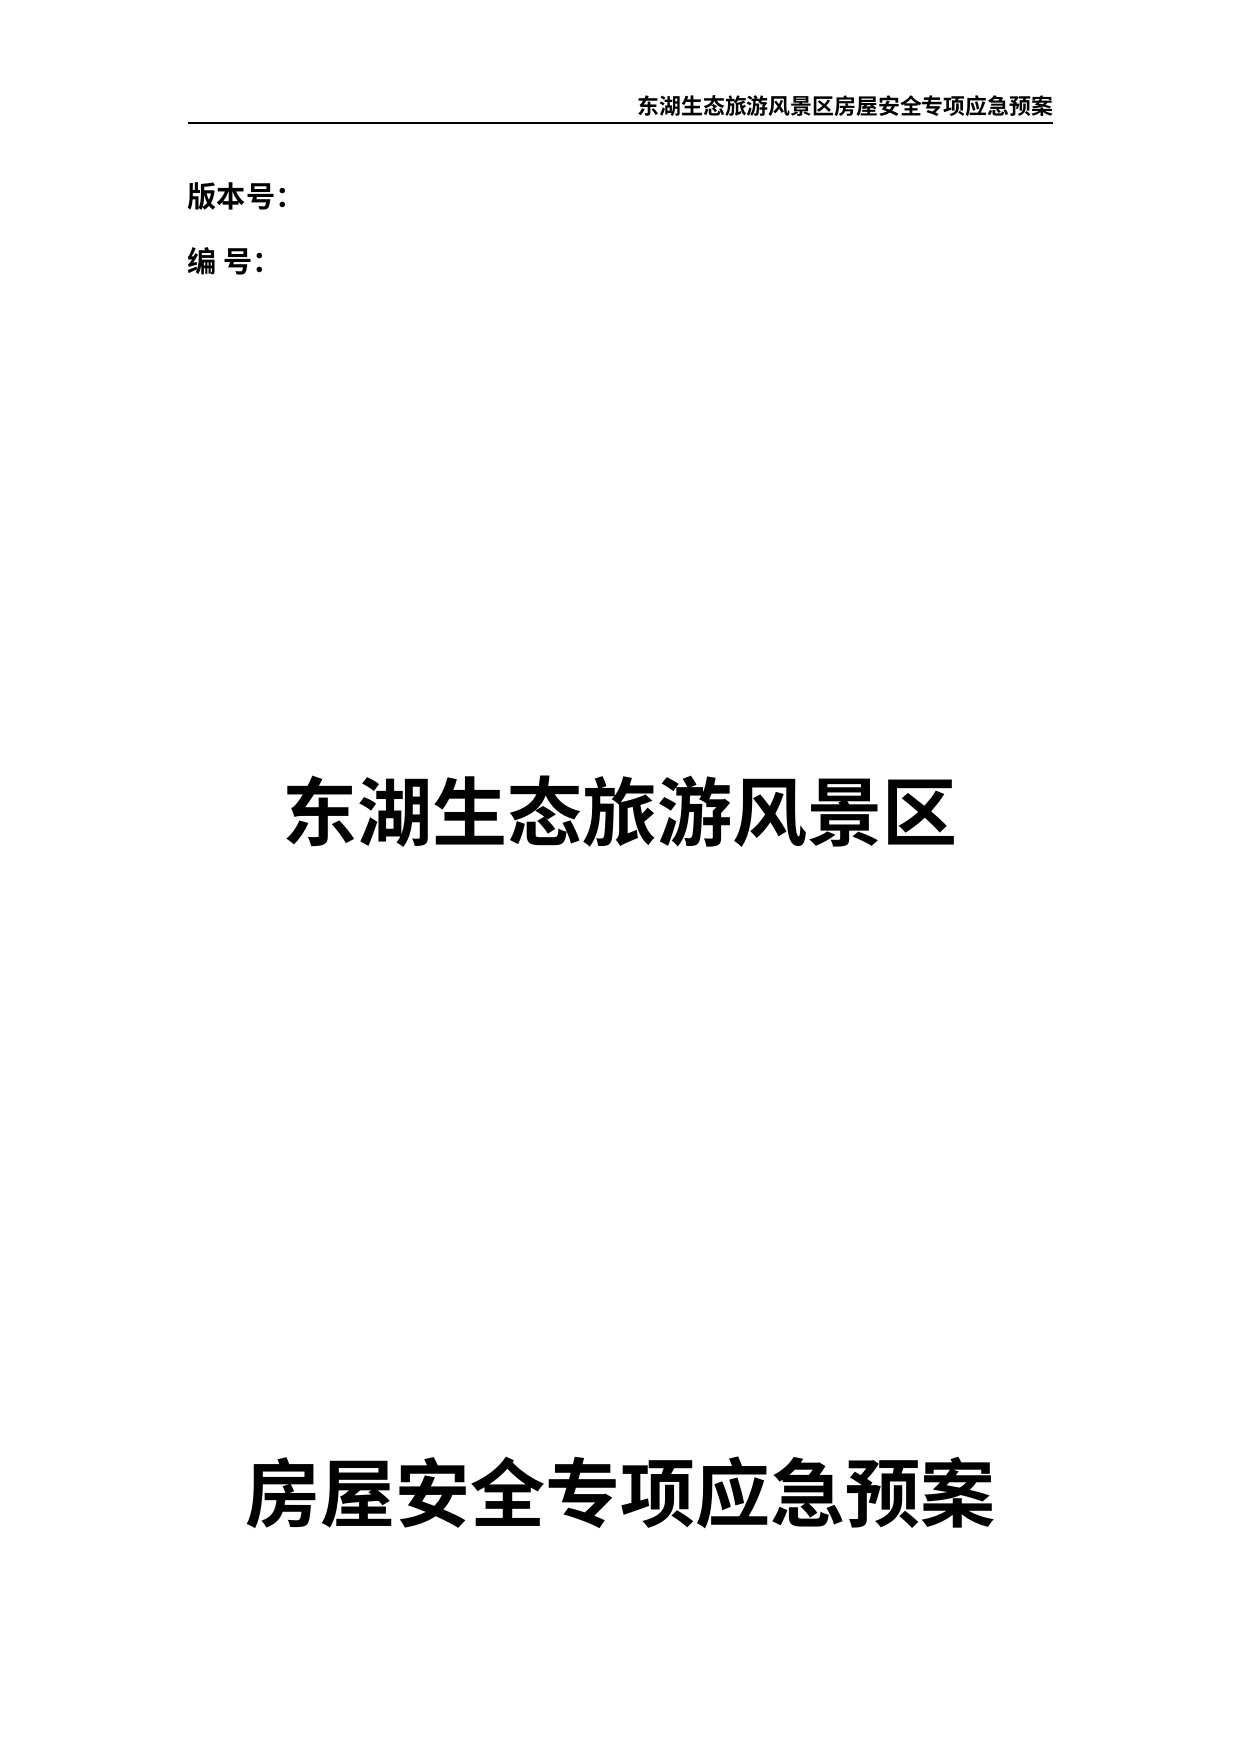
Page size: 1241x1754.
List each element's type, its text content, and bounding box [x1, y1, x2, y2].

text 东湖生态旅游风景区 [187, 742, 1053, 872]
text 编 号： [187, 227, 1053, 292]
text 房屋安全专项应急预案 [187, 1424, 1053, 1554]
text 版本号： [187, 162, 1053, 227]
